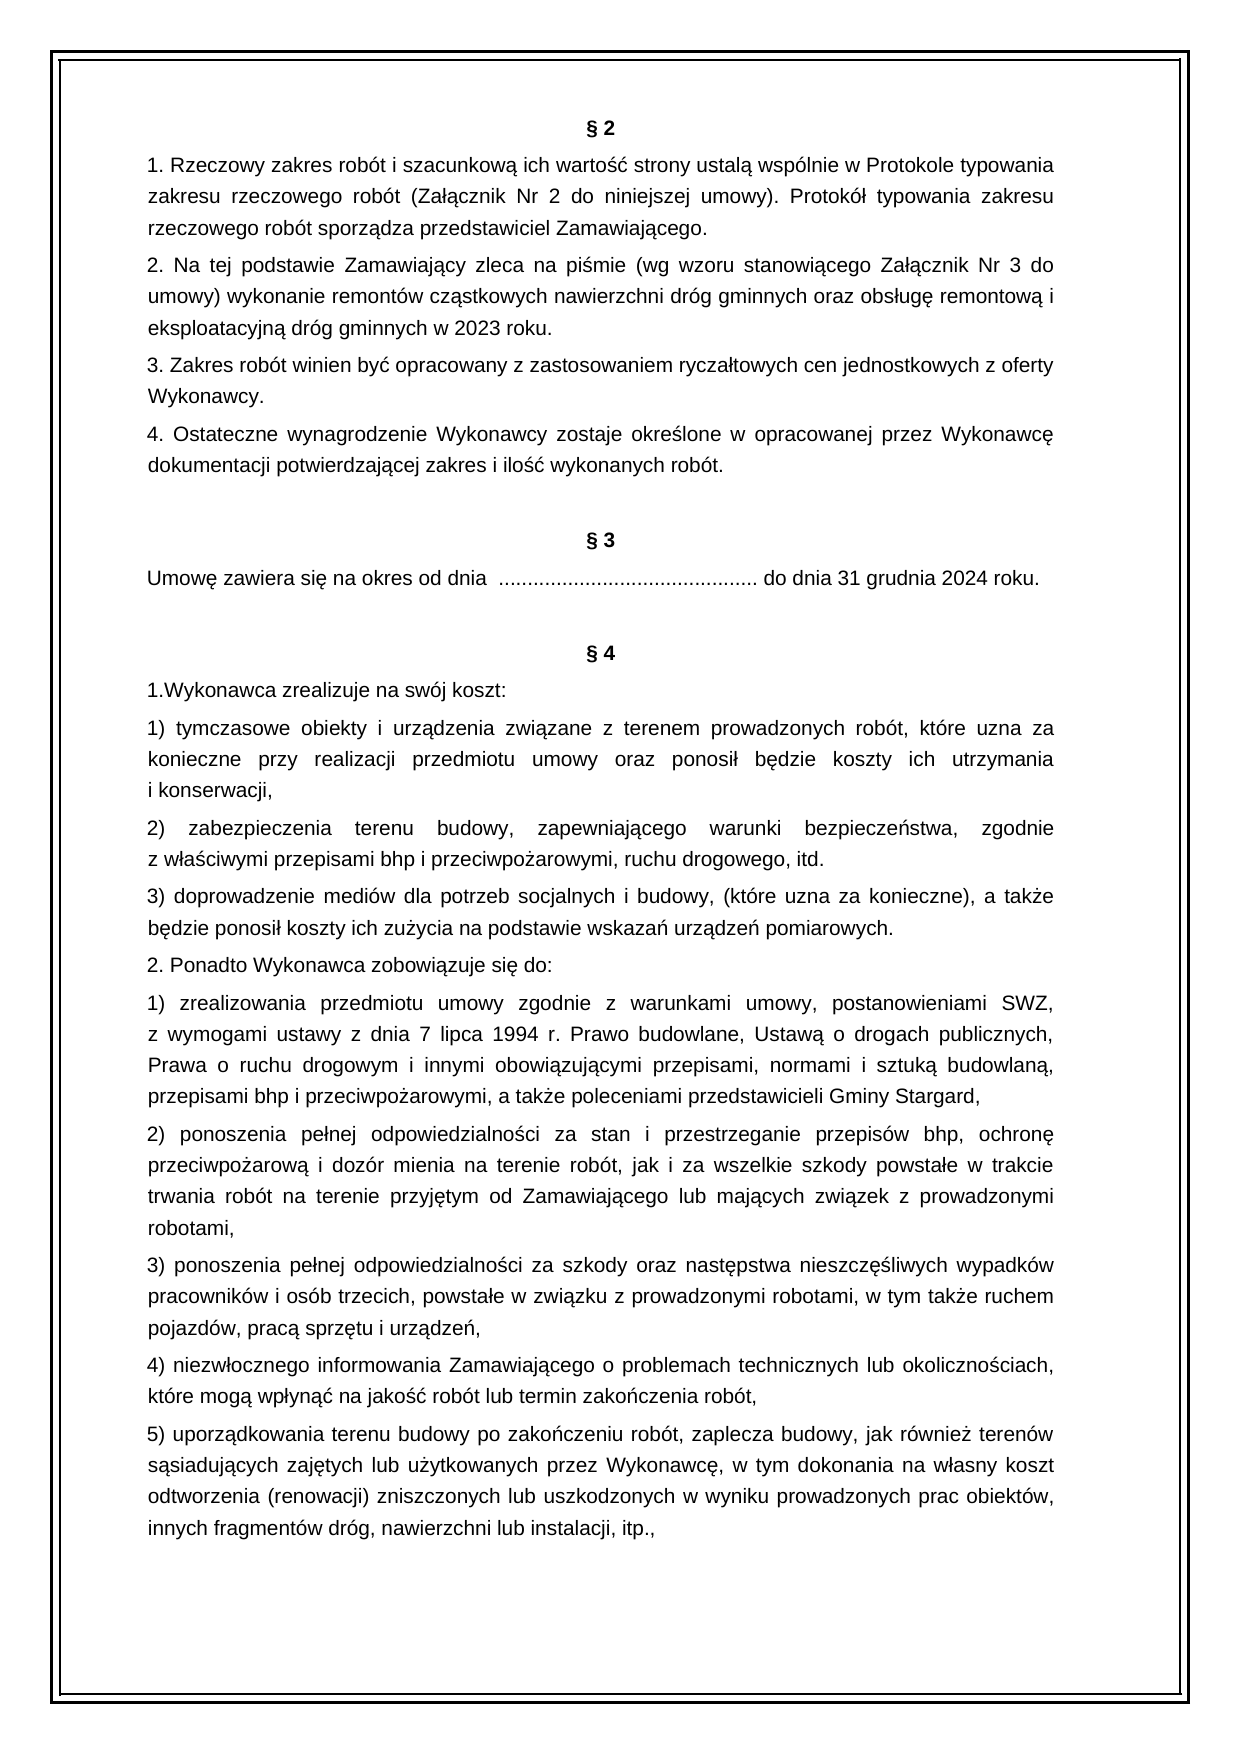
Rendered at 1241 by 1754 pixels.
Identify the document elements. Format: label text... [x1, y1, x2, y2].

text 1. Rzeczowy zakres robót i szacunkową ich wartość strony ustalą wspólnie w Protokole typowania zakresu rzeczowego robót (Załącznik Nr 2 do niniejszej umowy). Protokół typowania zakresu rzeczowego robót sporządza przedstawiciel Zamawiającego. [147, 148, 1055, 241]
text 1) tymczasowe obiekty i urządzenia związane z terenem prowadzonych robót, które uzna za konieczne przy realizacji przedmiotu umowy oraz ponosił będzie koszty ich utrzymania i konserwacji, [147, 710, 1055, 804]
text 3. Zakres robót winien być opracowany z zastosowaniem ryczałtowych cen jednostkowych z oferty Wykonawcy. [147, 348, 1055, 410]
text 4. Ostateczne wynagrodzenie Wykonawcy zostaje określone w opracowanej przez Wykonawcę dokumentacji potwierdzającej zakres i ilość wykonanych robót. [147, 416, 1055, 479]
text Umowę zawiera się na okres od dnia ............................................. do dnia 31 grudnia 2024 roku. [147, 560, 1055, 591]
text 5) uporządkowania terenu budowy po zakończeniu robót, zaplecza budowy, jak również terenów sąsiadujących zajętych lub użytkowanych przez Wykonawcę, w tym dokonania na własny koszt odtworzenia (renowacji) zniszczonych lub uszkodzonych w wyniku prowadzonych prac obiektów, innych fragmentów dróg, nawierzchni lub instalacji, itp., [147, 1416, 1055, 1541]
text § 2 [147, 110, 1055, 141]
text 1) zrealizowania przedmiotu umowy zgodnie z warunkami umowy, postanowieniami SWZ, z wymogami ustawy z dnia 7 lipca 1994 r. Prawo budowlane, Ustawą o drogach publicznych, Prawa o ruchu drogowym i innymi obowiązującymi przepisami, normami i sztuką budowlaną, przepisami bhp i przeciwpożarowymi, a także poleceniami przedstawicieli Gminy Stargard, [147, 985, 1055, 1110]
text 2) ponoszenia pełnej odpowiedzialności za stan i przestrzeganie przepisów bhp, ochronę przeciwpożarową i dozór mienia na terenie robót, jak i za wszelkie szkody powstałe w trakcie trwania robót na terenie przyjętym od Zamawiającego lub mających związek z prowadzonymi robotami, [147, 1116, 1055, 1241]
text § 3 [147, 523, 1055, 554]
text 4) niezwłocznego informowania Zamawiającego o problemach technicznych lub okolicznościach, które mogą wpłynąć na jakość robót lub termin zakończenia robót, [147, 1348, 1055, 1410]
text 2) zabezpieczenia terenu budowy, zapewniającego warunki bezpieczeństwa, zgodnie z właściwymi przepisami bhp i przeciwpożarowymi, ruchu drogowego, itd. [147, 810, 1055, 873]
text § 4 [147, 635, 1055, 666]
text 2. Ponadto Wykonawca zobowiązuje się do: [147, 948, 1055, 979]
text 3) doprowadzenie mediów dla potrzeb socjalnych i budowy, (które uzna za konieczne), a także będzie ponosił koszty ich zużycia na podstawie wskazań urządzeń pomiarowych. [147, 879, 1055, 941]
text 1.Wykonawca zrealizuje na swój koszt: [147, 673, 1055, 704]
text 2. Na tej podstawie Zamawiający zleca na piśmie (wg wzoru stanowiącego Załącznik Nr 3 do umowy) wykonanie remontów cząstkowych nawierzchni dróg gminnych oraz obsługę remontową i eksploatacyjną dróg gminnych w 2023 roku. [147, 248, 1055, 341]
text 3) ponoszenia pełnej odpowiedzialności za szkody oraz następstwa nieszczęśliwych wypadków pracowników i osób trzecich, powstałe w związku z prowadzonymi robotami, w tym także ruchem pojazdów, pracą sprzętu i urządzeń, [147, 1248, 1055, 1341]
